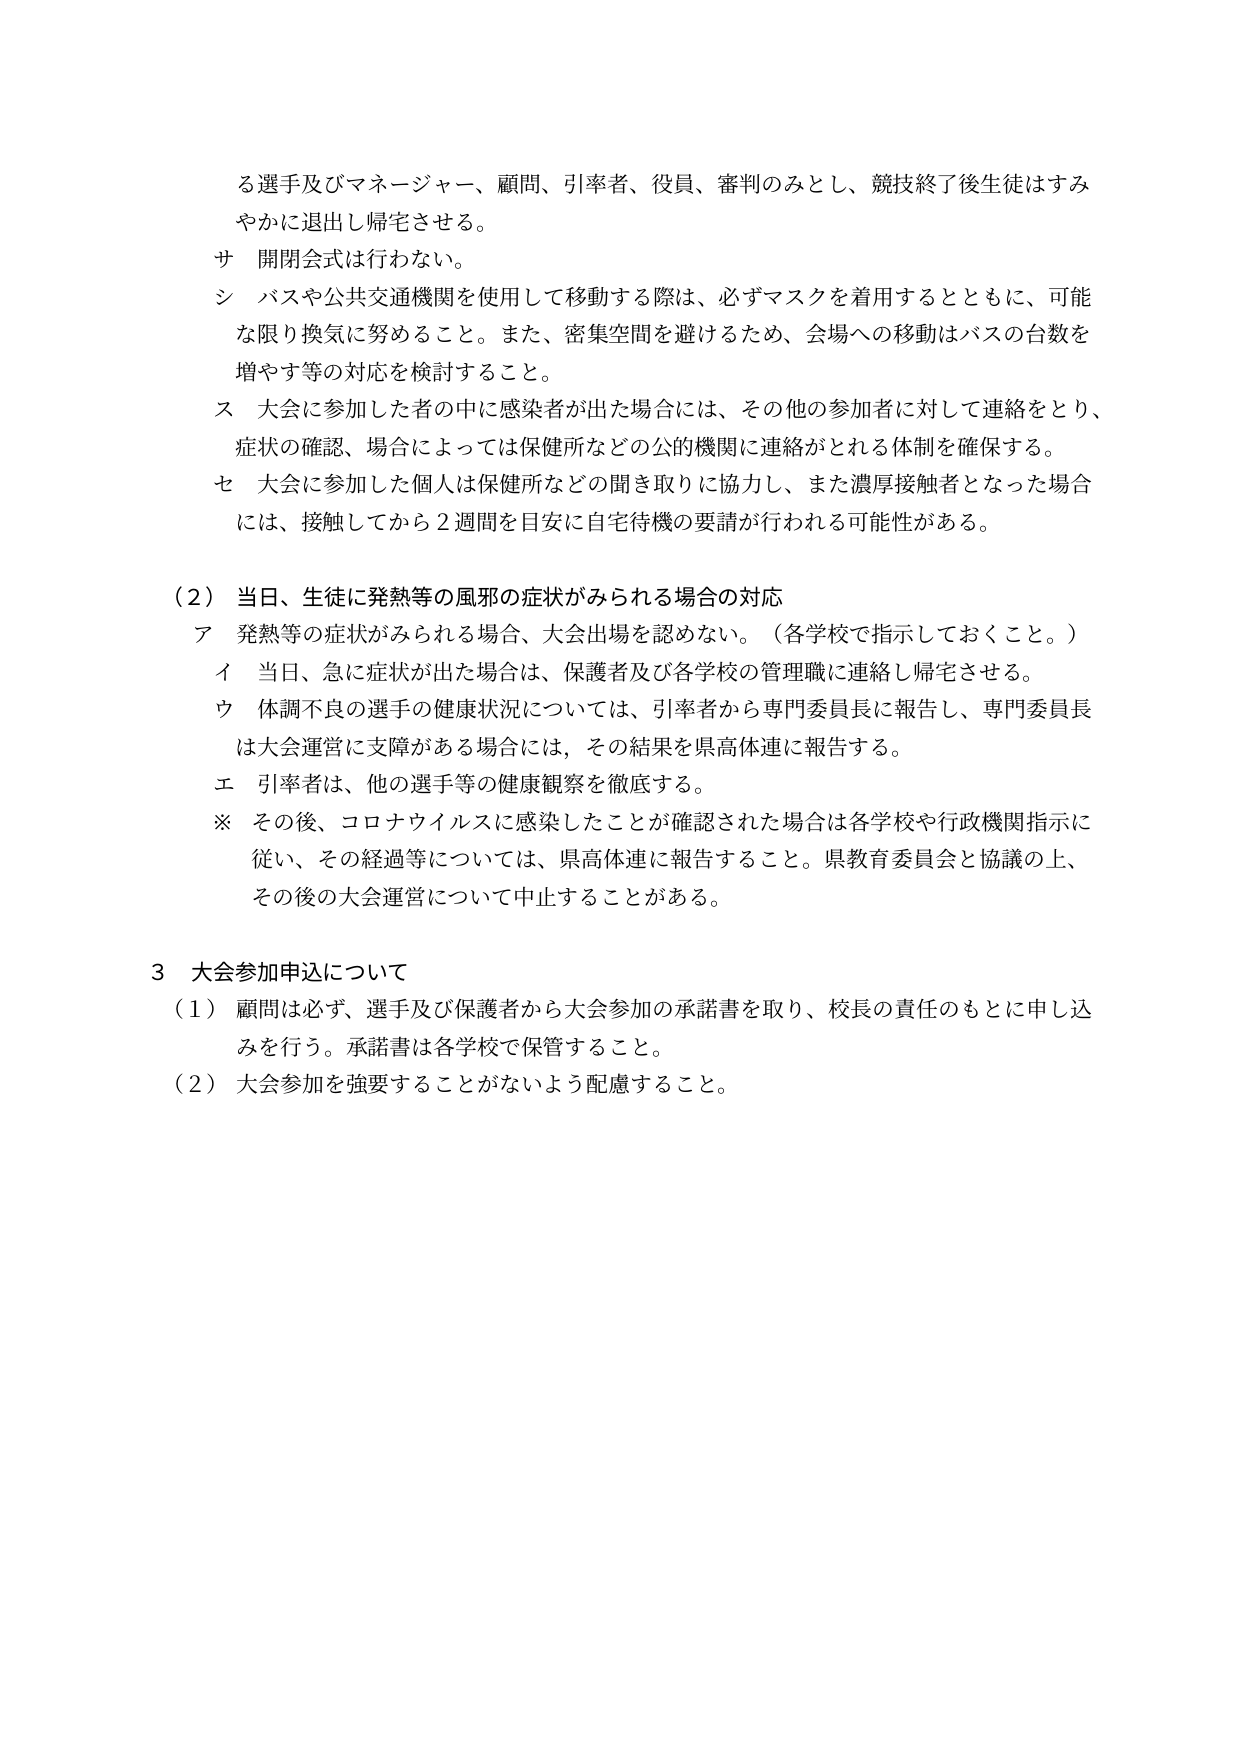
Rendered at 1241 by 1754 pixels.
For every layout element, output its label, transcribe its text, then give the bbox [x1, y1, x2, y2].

text ス 大会に参加した者の中に感染者が出た場合には、その他の参加者に対して連絡をとり、症状の確認、場合によっては保健所などの公的機関に連絡がとれる体制を確保する。 [213, 389, 1092, 464]
text サ 開閉会式は行わない。 [213, 239, 1092, 277]
text エ 引率者は、他の選手等の健康観察を徹底する。 [213, 764, 1092, 802]
text ３ 大会参加申込について [148, 952, 1092, 989]
text セ 大会に参加した個人は保健所などの聞き取りに協力し、また濃厚接触者となった場合には、接触してから２週間を目安に自宅待機の要請が行われる可能性がある。 [213, 464, 1092, 539]
list 大会参加を強要することがないよう配慮すること。 [162, 1064, 1092, 1102]
text ア 発熱等の症状がみられる場合、大会出場を認めない。（各学校で指示しておくこと。） イ 当日、急に症状が出た場合は、保護者及び各学校の管理職に連絡し帰宅させる。 [169, 614, 1092, 689]
list その後、コロナウイルスに感染したことが確認された場合は各学校や行政機関指示に従い、その経過等については、県高体連に報告すること。県教育委員会と協議の上、その後の大会運営について中止することがある。 [213, 802, 1092, 914]
text シ バスや公共交通機関を使用して移動する際は、必ずマスクを着用するとともに、可能な限り換気に努めること。また、密集空間を避けるため、会場への移動はバスの台数を増やす等の対応を検討すること。 [213, 277, 1092, 389]
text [213, 164, 1092, 239]
list 当日、生徒に発熱等の風邪の症状がみられる場合の対応 [161, 577, 1092, 614]
text ウ 体調不良の選手の健康状況については、引率者から専門委員長に報告し、専門委員長は大会運営に支障がある場合には，その結果を県高体連に報告する。 [213, 689, 1092, 764]
list 顧問は必ず、選手及び保護者から大会参加の承諾書を取り、校長の責任のもとに申し込みを行う。承諾書は各学校で保管すること。 [162, 989, 1092, 1064]
